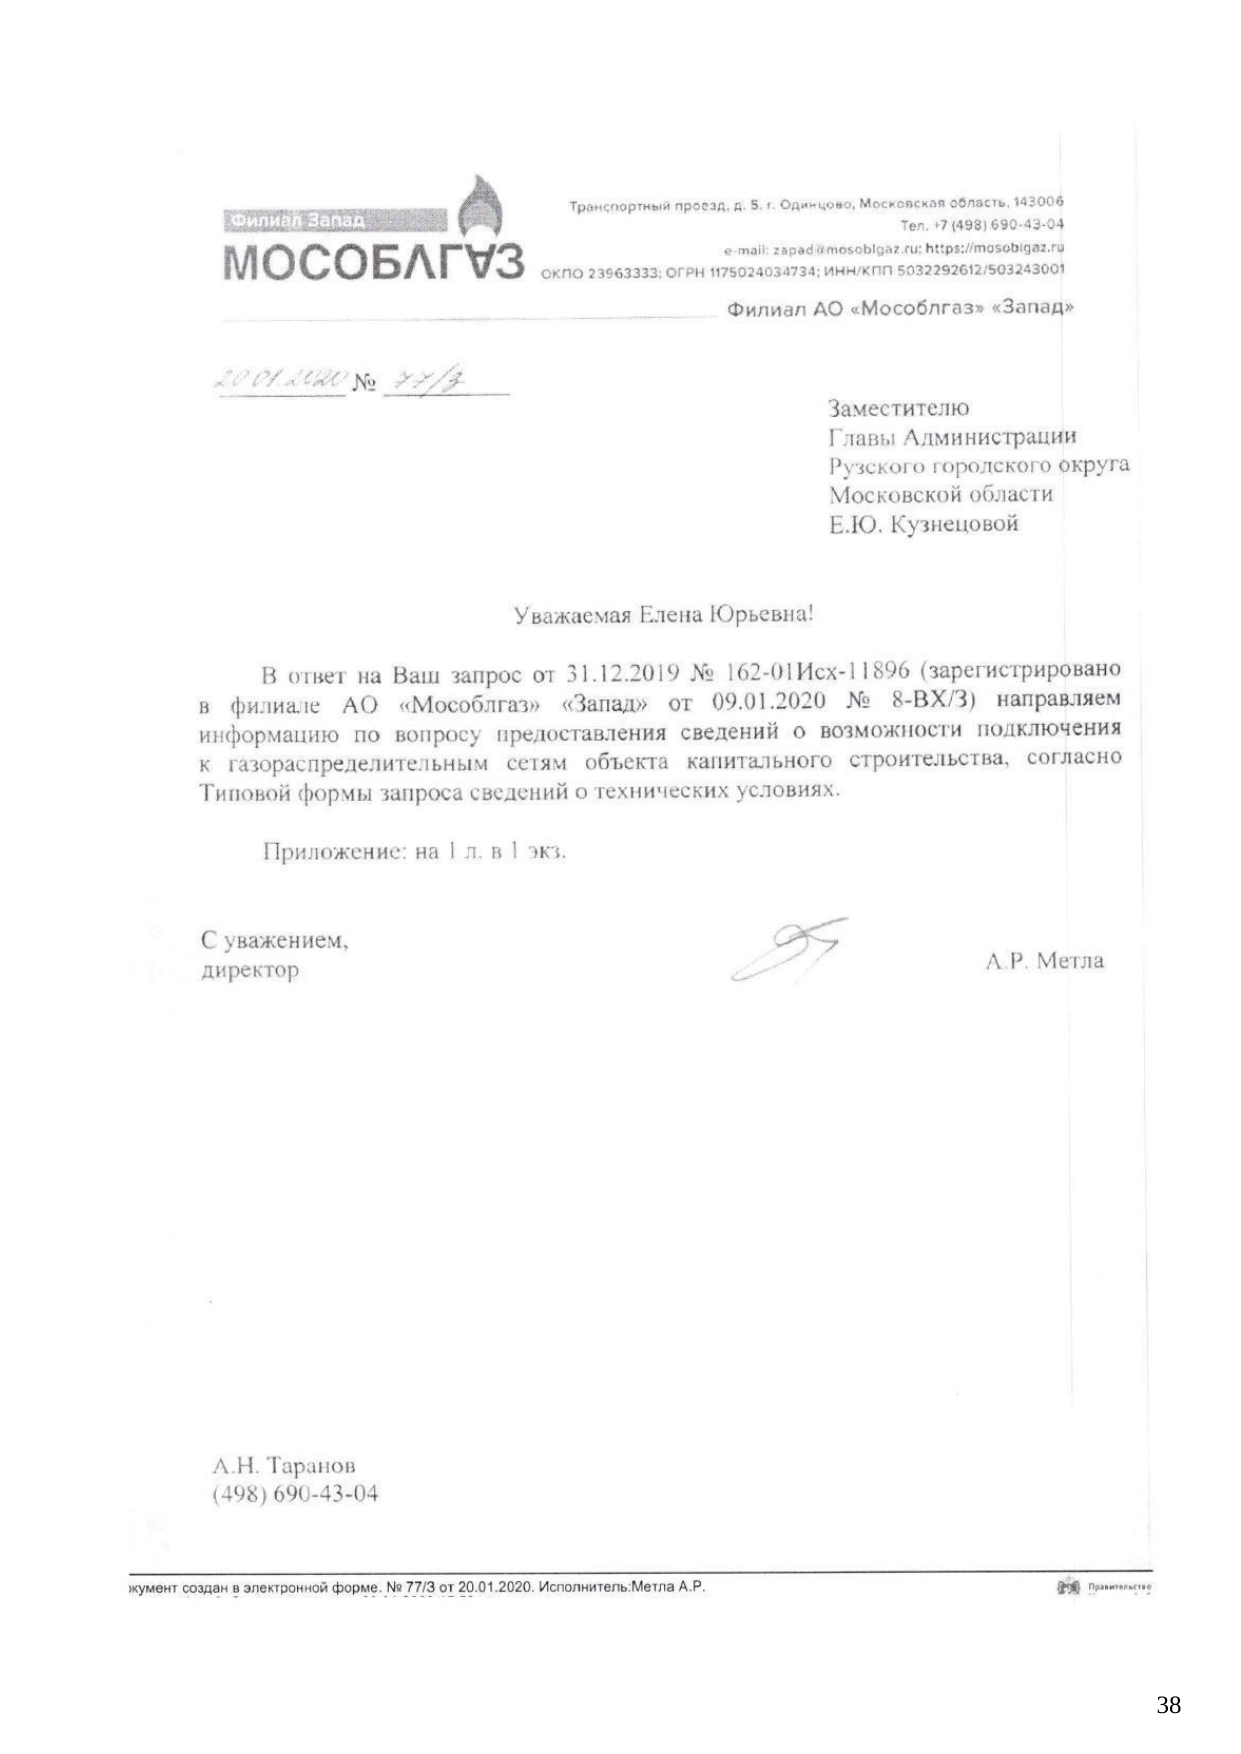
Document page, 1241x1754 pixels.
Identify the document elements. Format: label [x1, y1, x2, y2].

picture [103, 88, 1182, 1617]
